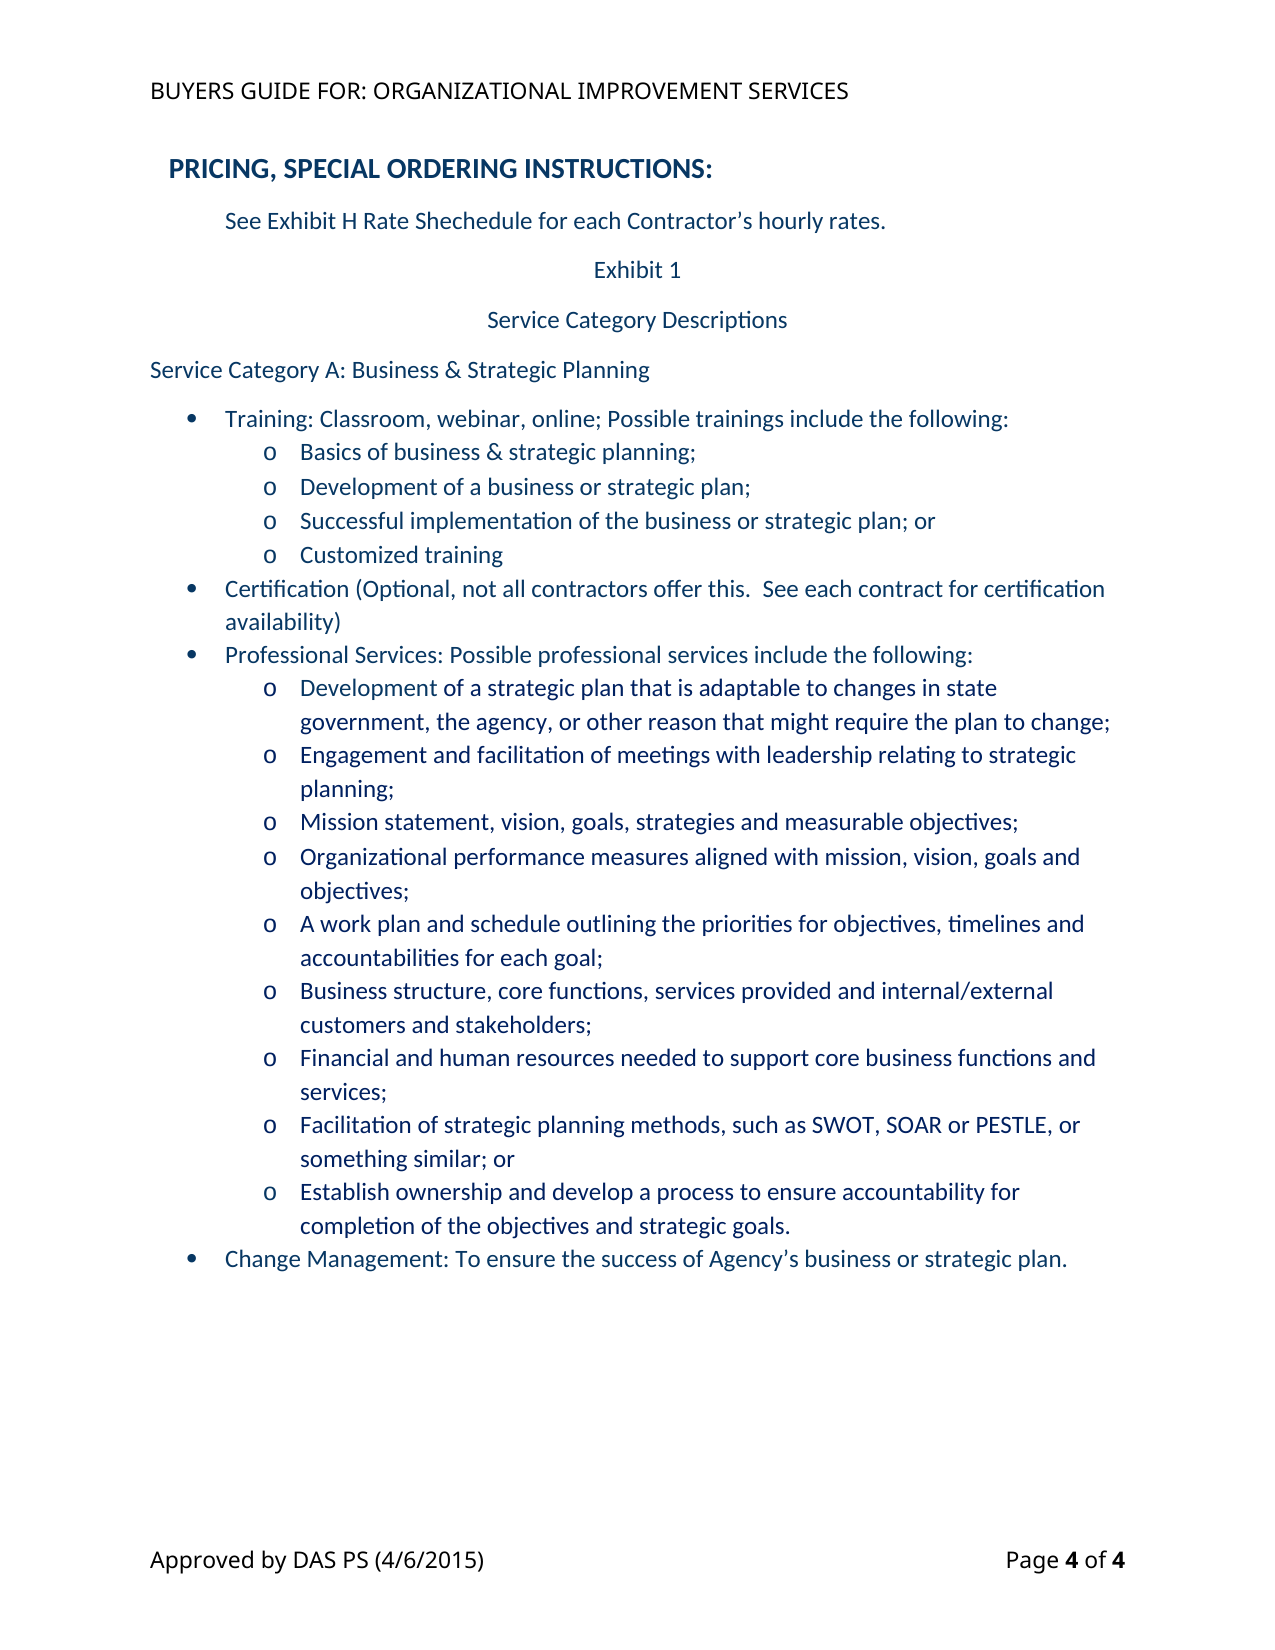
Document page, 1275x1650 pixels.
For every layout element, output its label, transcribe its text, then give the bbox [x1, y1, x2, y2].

list Facilitation of strategic planning methods, such as SWOT, SOAR or PESTLE, or something similar; or [262, 1109, 1125, 1174]
list Development of a business or strategic plan; [262, 471, 1125, 502]
list Certification (Optional, not all contractors offer this. See each contract for certification availability) [187, 573, 1125, 637]
list Engagement and facilitation of meetings with leadership relating to strategic planning; [262, 739, 1125, 804]
list Development of a strategic plan that is adaptable to changes in state government, the agency, or other reason that might require the plan to change; [262, 672, 1125, 737]
text Service Category Descriptions [150, 304, 1125, 335]
list Successful implementation of the business or strategic plan; or [262, 505, 1125, 537]
text See Exhibit H Rate Shechedule for each Contractor’s hourly rates. [225, 205, 1125, 236]
text PRICING, SPECIAL ORDERING INSTRUCTIONS: [169, 150, 1125, 186]
list Professional Services: Possible professional services include the following: [187, 639, 1125, 670]
list Financial and human resources needed to support core business functions and services; [262, 1042, 1125, 1107]
list Business structure, core functions, services provided and internal/external customers and stakeholders; [262, 975, 1125, 1039]
list Establish ownership and develop a process to ensure accountability for completion of the objectives and strategic goals. [262, 1176, 1125, 1241]
list A work plan and schedule outlining the priorities for objectives, timelines and accountabilities for each goal; [262, 908, 1125, 972]
list Basics of business & strategic planning; [262, 436, 1125, 468]
list Organizational performance measures aligned with mission, vision, goals and objectives; [262, 841, 1125, 905]
text Exhibit 1 [150, 255, 1125, 285]
text Service Category A: Business & Strategic Planning [150, 354, 1125, 384]
list Training: Classroom, webinar, online; Possible trainings include the following: [187, 403, 1125, 434]
list Mission statement, vision, goals, strategies and measurable objectives; [262, 806, 1125, 838]
list Customized training [262, 539, 1125, 571]
list Change Management: To ensure the success of Agency’s business or strategic plan. [187, 1243, 1125, 1274]
